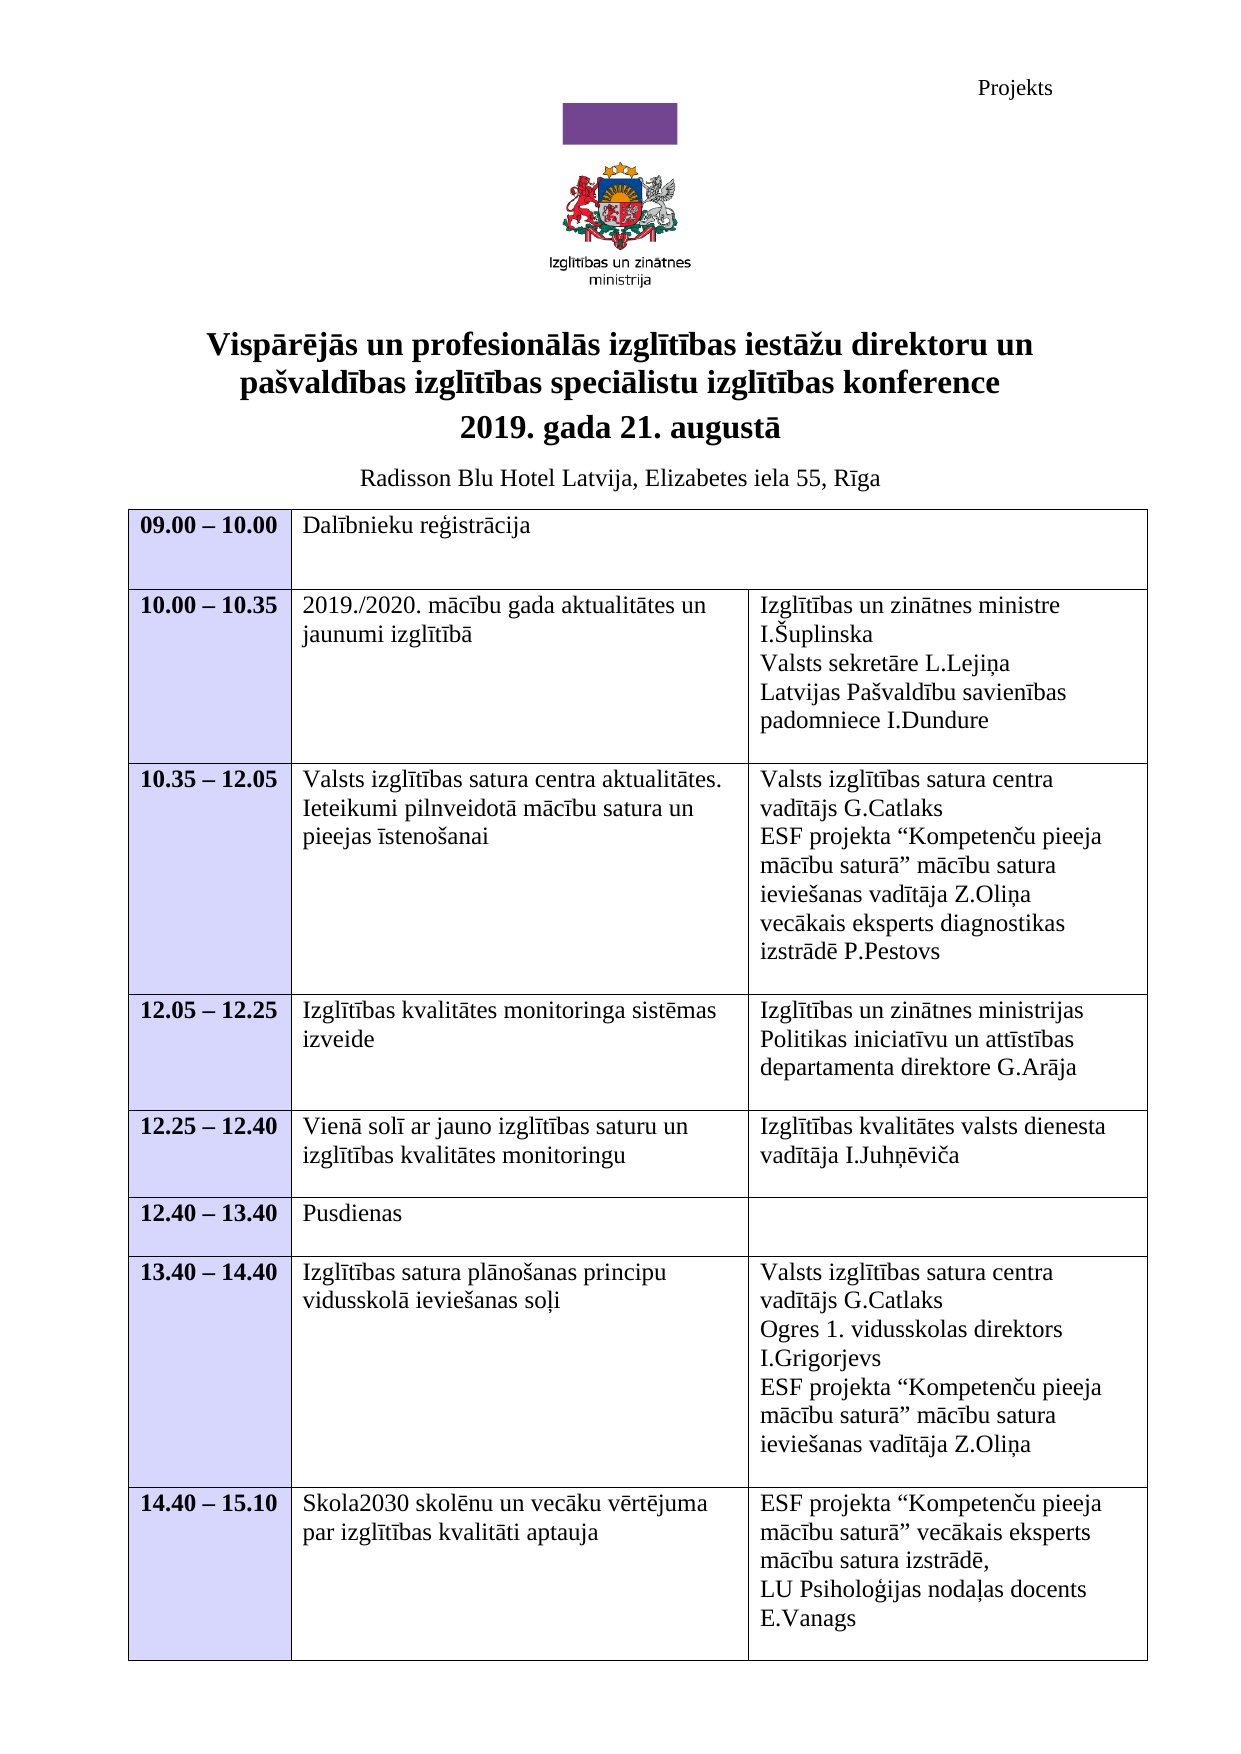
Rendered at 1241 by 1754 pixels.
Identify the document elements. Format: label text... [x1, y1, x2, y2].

table_header 09.00 – 10.00 [129, 510, 291, 589]
table_cell 14.40 – 15.10 [129, 1488, 291, 1660]
table_cell [749, 1198, 1147, 1256]
table_cell Valsts izglītības satura centra vadītājs G.Catlaks ESF projekta “Kompetenču pieeja mācību saturā” mācību satura ieviešanas vadītāja Z.Oliņa vecākais eksperts diagnostikas izstrādē P.Pestovs [749, 764, 1147, 994]
table_cell 13.40 – 14.40 [129, 1257, 291, 1487]
table_cell Skola2030 skolēnu un vecāku vērtējuma par izglītības kvalitāti aptauja [292, 1488, 748, 1660]
table_cell Izglītības kvalitātes monitoringa sistēmas izveide [292, 995, 748, 1110]
table_cell Valsts izglītības satura centra aktualitātes. Ieteikumi pilnveidotā mācību satura un pieejas īstenošanai [292, 764, 748, 994]
table_cell Izglītības un zinātnes ministre I.Šuplinska Valsts sekretāre L.Lejiņa Latvijas Pašvaldību savienības padomniece I.Dundure [749, 590, 1147, 763]
text Radisson Blu Hotel Latvija, Elizabetes iela 55, Rīga [187, 461, 1053, 492]
text Vispārējās un profesionālās izglītības iestāžu direktoru un [187, 324, 1053, 362]
table_cell 12.40 – 13.40 [129, 1198, 291, 1256]
table_cell Izglītības satura plānošanas principu vidusskolā ieviešanas soļi [292, 1257, 748, 1487]
table_cell Pusdienas [292, 1198, 748, 1256]
table_cell Valsts izglītības satura centra vadītājs G.Catlaks Ogres 1. vidusskolas direktors I.Grigorjevs ESF projekta “Kompetenču pieeja mācību saturā” mācību satura ieviešanas vadītāja Z.Oliņa [749, 1257, 1147, 1487]
table_cell ESF projekta “Kompetenču pieeja mācību saturā” vecākais eksperts mācību satura izstrādē, LU Psiholoģijas nodaļas docents E.Vanags [749, 1488, 1147, 1660]
table_cell 10.00 – 10.35 [129, 590, 291, 763]
picture [506, 103, 734, 324]
text pašvaldības izglītības speciālistu izglītības konference [187, 362, 1053, 401]
table_cell 2019./2020. mācību gada aktualitātes un jaunumi izglītībā [292, 590, 748, 763]
text 2019. gada 21. augustā [187, 413, 1053, 444]
table_cell 10.35 – 12.05 [129, 764, 291, 994]
table_header Dalībnieku reģistrācija [292, 510, 1147, 589]
table_cell Vienā solī ar jauno izglītības saturu un izglītības kvalitātes monitoringu [292, 1111, 748, 1197]
table_cell Izglītības un zinātnes ministrijas Politikas iniciatīvu un attīstības departamenta direktore G.Arāja [749, 995, 1147, 1110]
table_cell 12.05 – 12.25 [129, 995, 291, 1110]
table_cell Izglītības kvalitātes valsts dienesta vadītāja I.Juhņēviča [749, 1111, 1147, 1197]
table_cell 12.25 – 12.40 [129, 1111, 291, 1197]
